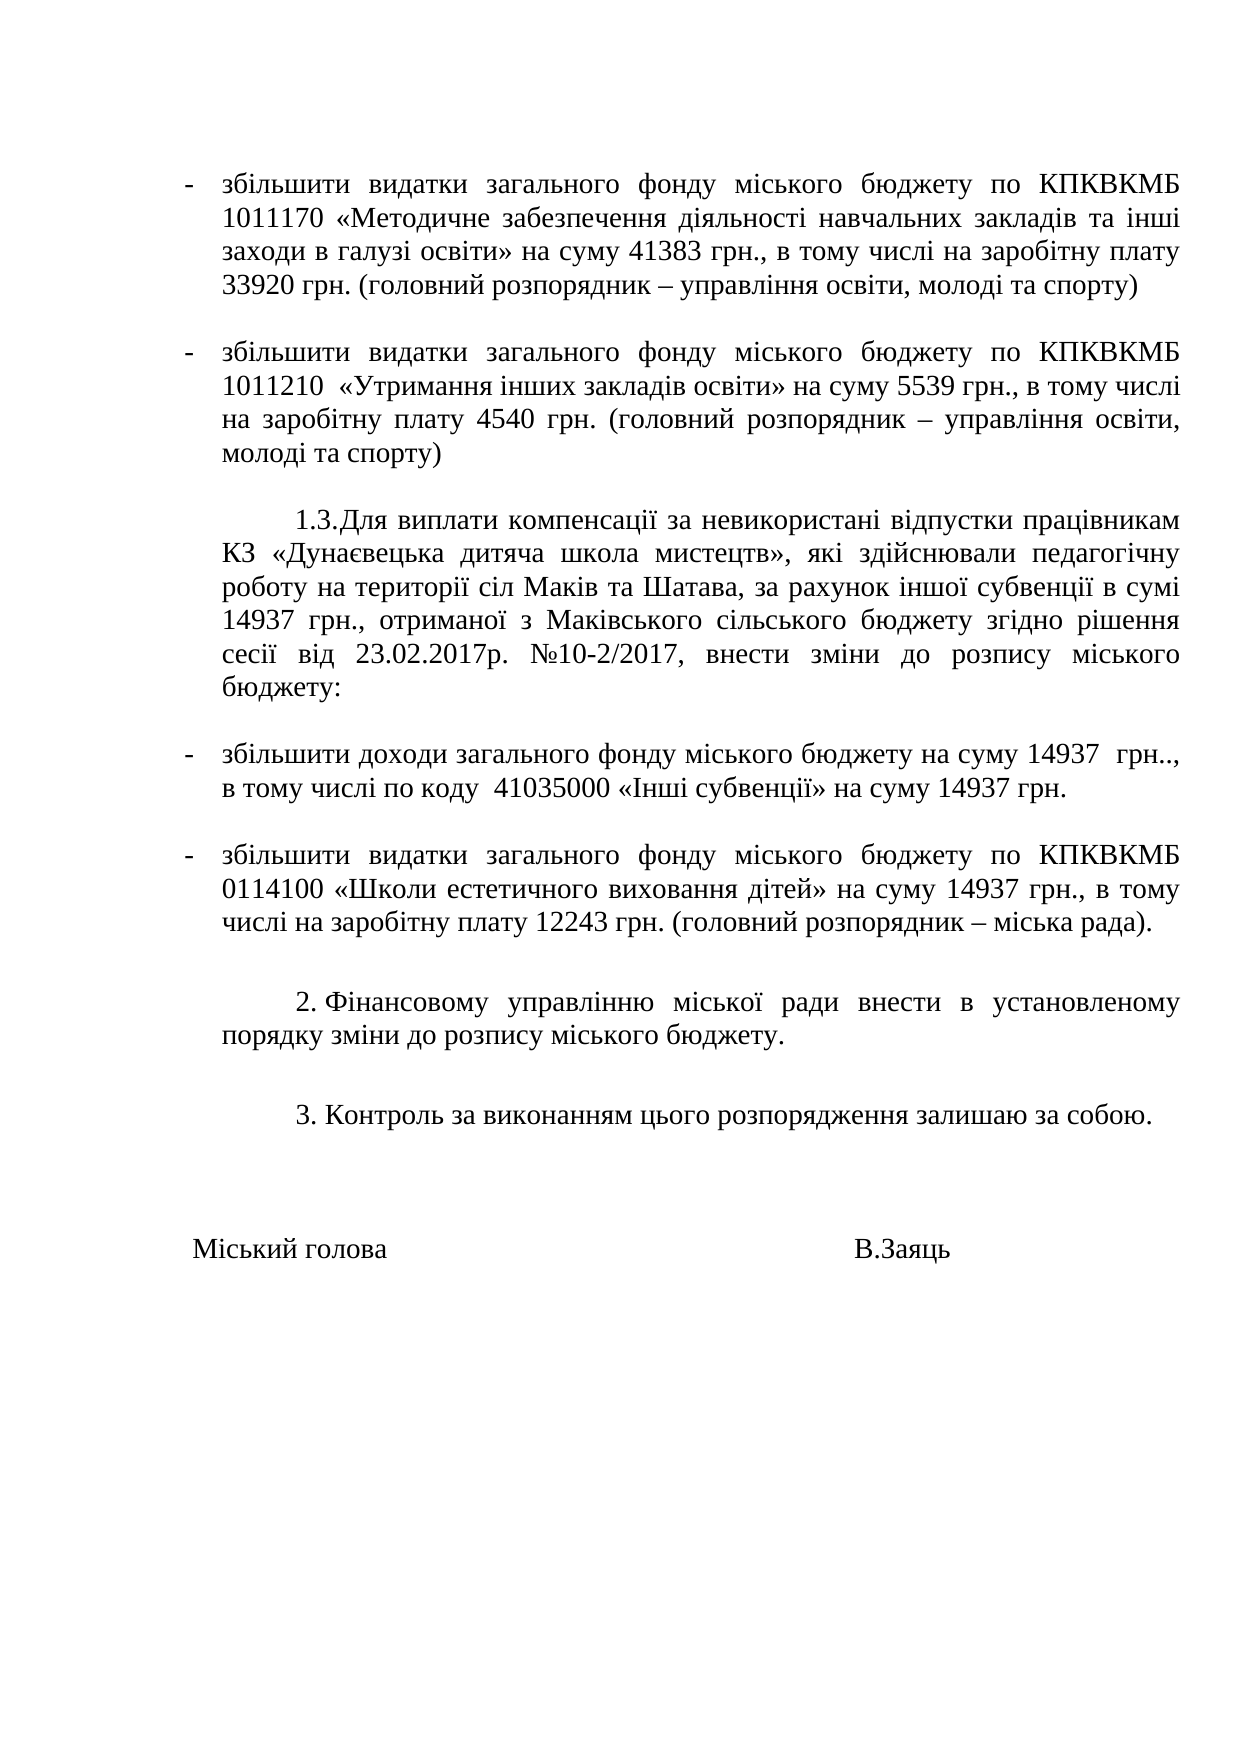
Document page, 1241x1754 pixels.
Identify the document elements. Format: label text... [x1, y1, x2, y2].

list збільшити видатки загального фонду міського бюджету по КПКВКМБ 1011210 «Утримання інших закладів освіти» на суму 5539 грн., в тому числі на заробітну плату 4540 грн. (головний розпорядник – управління освіти, молоді та спорту) [184, 334, 1181, 468]
list збільшити видатки загального фонду міського бюджету по КПКВКМБ 1011170 «Методичне забезпечення діяльності навчальних закладів та інші заходи в галузі освіти» на суму 41383 грн., в тому числі на заробітну плату 33920 грн. (головний розпорядник – управління освіти, молоді та спорту) [184, 166, 1181, 301]
list збільшити доходи загального фонду міського бюджету на суму 14937 грн.., в тому числі по коду 41035000 «Інші субвенції» на суму 14937 грн. [184, 737, 1181, 804]
text 2. Фінансовому управлінню міської ради внести в установленому порядку зміни до розпису міського бюджету. [222, 984, 1181, 1051]
list Для виплати компенсації за невикористані відпустки працівникам КЗ «Дунаєвецька дитяча школа мистецтв», які здійснювали педагогічну роботу на території сіл Маків та Шатава, за рахунок іншої субвенції в сумі 14937 грн., отриманої з Маківського сільського бюджету згідно рішення сесії від 23.02.2017р. №10-2/2017, внести зміни до розпису міського бюджету: [222, 502, 1181, 703]
text 3. Контроль за виконанням цього розпорядження залишаю за собою. [222, 1097, 1181, 1131]
text Міський голова В.Заяць [192, 1231, 1181, 1265]
list збільшити видатки загального фонду міського бюджету по КПКВКМБ 0114100 «Школи естетичного виховання дітей» на суму 14937 грн., в тому числі на заробітну плату 12243 грн. (головний розпорядник – міська рада). [184, 837, 1181, 938]
